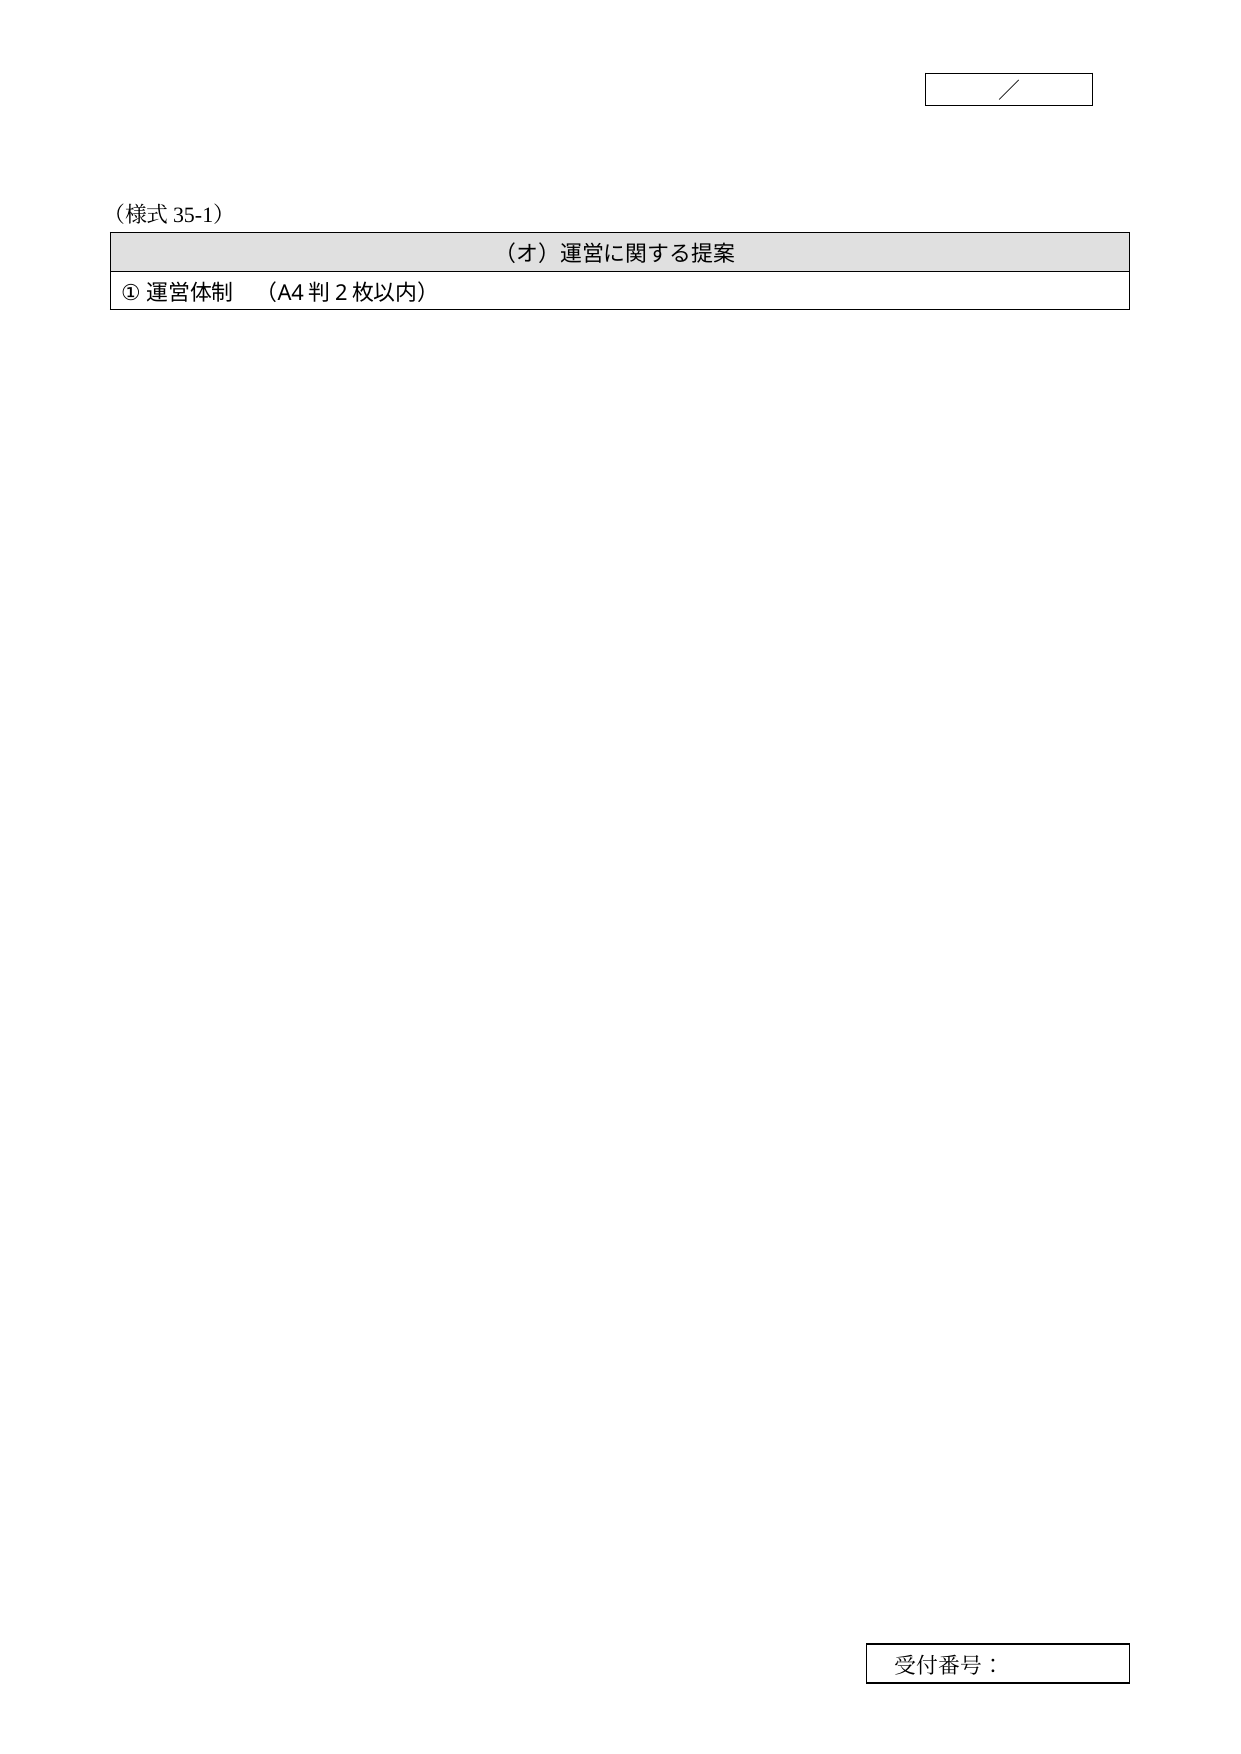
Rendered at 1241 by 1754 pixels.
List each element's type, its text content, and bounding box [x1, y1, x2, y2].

table_header （オ）運営に関する提案 [111, 233, 1129, 271]
text （様式35-1） [103, 194, 1092, 232]
table_cell ① 運営体制 （A4判 2枚以内） [111, 272, 1129, 309]
